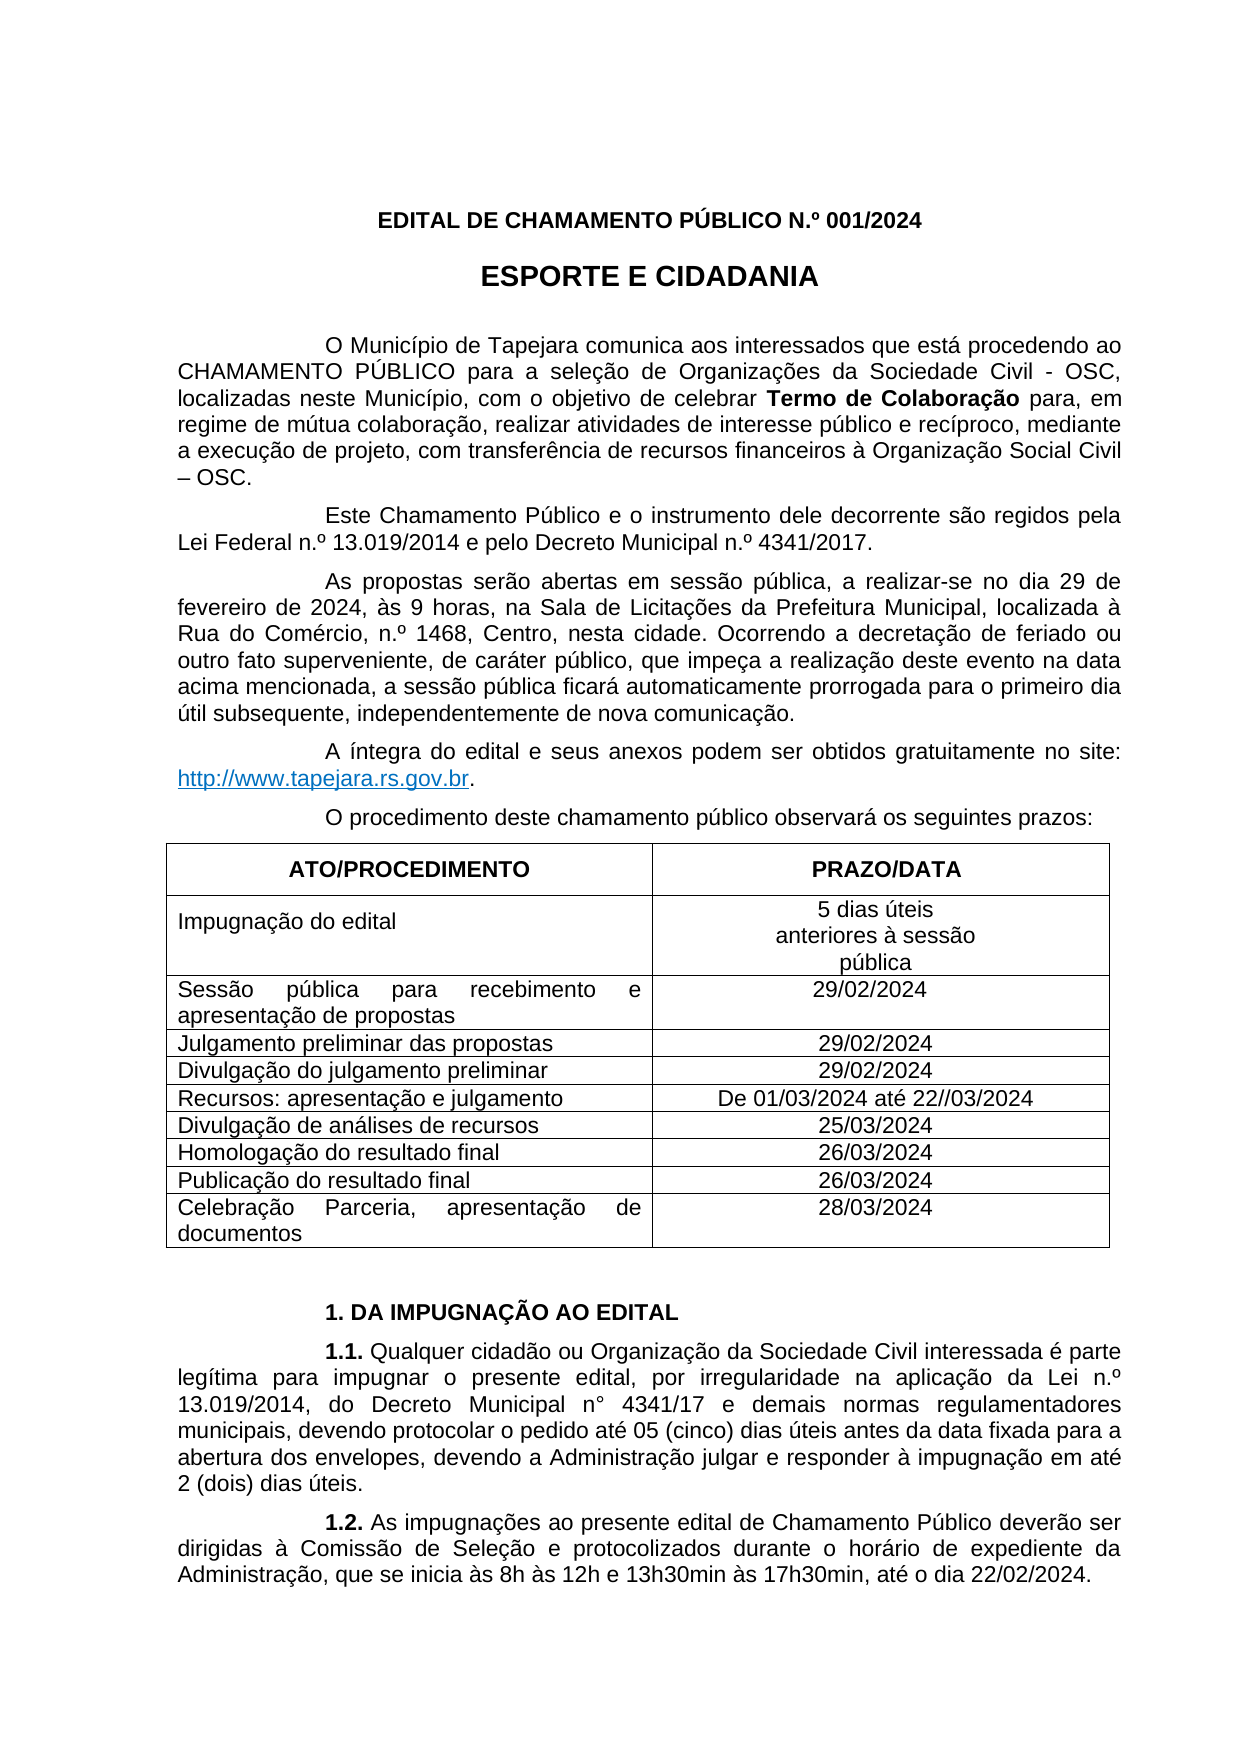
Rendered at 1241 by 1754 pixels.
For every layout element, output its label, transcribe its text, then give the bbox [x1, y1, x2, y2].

table_cell Julgamento preliminar das propostas [167, 1030, 652, 1056]
table_cell 28/03/2024 [653, 1194, 1109, 1247]
table_cell Impugnação do edital [167, 896, 652, 975]
table_cell 5 dias úteis anteriores à sessão pública [653, 896, 1109, 975]
table_cell De 01/03/2024 até 22//03/2024 [653, 1085, 1109, 1111]
text O procedimento deste chamamento público observará os seguintes prazos: [177, 803, 1122, 830]
table_cell Homologação do resultado final [167, 1139, 652, 1166]
text EDITAL DE CHAMAMENTO PÚBLICO N.º 001/2024 [177, 207, 1122, 233]
table_cell Celebração Parceria, apresentação de documentos [167, 1194, 652, 1247]
text Este Chamamento Público e o instrumento dele decorrente são regidos pela Lei Federal n.º 13.019/2014 e pelo Decreto Municipal n.º 4341/2017. [177, 502, 1122, 555]
table_cell Divulgação do julgamento preliminar [167, 1057, 652, 1083]
text 1. DA IMPUGNAÇÃO AO EDITAL [177, 1299, 1122, 1326]
table_header ATO/PROCEDIMENTO [167, 844, 652, 895]
table_cell 29/02/2024 [653, 1030, 1109, 1056]
table_cell Recursos: apresentação e julgamento [167, 1085, 652, 1111]
text ESPORTE E CIDADANIA [177, 259, 1122, 293]
table_cell Sessão pública para recebimento e apresentação de propostas [167, 976, 652, 1029]
table_cell 25/03/2024 [653, 1112, 1109, 1138]
text 1.2. As impugnações ao presente edital de Chamamento Público deverão ser dirigidas à Comissão de Seleção e protocolizados durante o horário de expediente da Administração, que se inicia às 8h às 12h e 13h30min às 17h30min, até o dia 22/02/2024. [177, 1509, 1122, 1588]
text As propostas serão abertas em sessão pública, a realizar-se no dia 29 de fevereiro de 2024, às 9 horas, na Sala de Licitações da Prefeitura Municipal, localizada à Rua do Comércio, n.º 1468, Centro, nesta cidade. Ocorrendo a decretação de feriado ou outro fato superveniente, de caráter público, que impeça a realização deste evento na data acima mencionada, a sessão pública ficará automaticamente prorrogada para o primeiro dia útil subsequente, independentemente de nova comunicação. [177, 568, 1122, 726]
text O Município de Tapejara comunica aos interessados que está procedendo ao CHAMAMENTO PÚBLICO para a seleção de Organizações da Sociedade Civil - OSC, localizadas neste Município, com o objetivo de celebrar Termo de Colaboração para, em regime de mútua colaboração, realizar atividades de interesse público e recíproco, mediante a execução de projeto, com transferência de recursos financeiros à Organização Social Civil – OSC. [177, 332, 1122, 490]
table_cell 29/02/2024 [653, 976, 1109, 1029]
text A íntegra do edital e seus anexos podem ser obtidos gratuitamente no site: http://www.tapejara.rs.gov.br. [177, 738, 1122, 791]
table_header PRAZO/DATA [653, 844, 1109, 895]
text 1.1. Qualquer cidadão ou Organização da Sociedade Civil interessada é parte legítima para impugnar o presente edital, por irregularidade na aplicação da Lei n.º 13.019/2014, do Decreto Municipal n° 4341/17 e demais normas regulamentadores municipais, devendo protocolar o pedido até 05 (cinco) dias úteis antes da data fixada para a abertura dos envelopes, devendo a Administração julgar e responder à impugnação em até 2 (dois) dias úteis. [177, 1338, 1122, 1496]
table_cell Divulgação de análises de recursos [167, 1112, 652, 1138]
table_cell 29/02/2024 [653, 1057, 1109, 1083]
table_cell 26/03/2024 [653, 1139, 1109, 1166]
table_cell 26/03/2024 [653, 1167, 1109, 1193]
table_cell Publicação do resultado final [167, 1167, 652, 1193]
